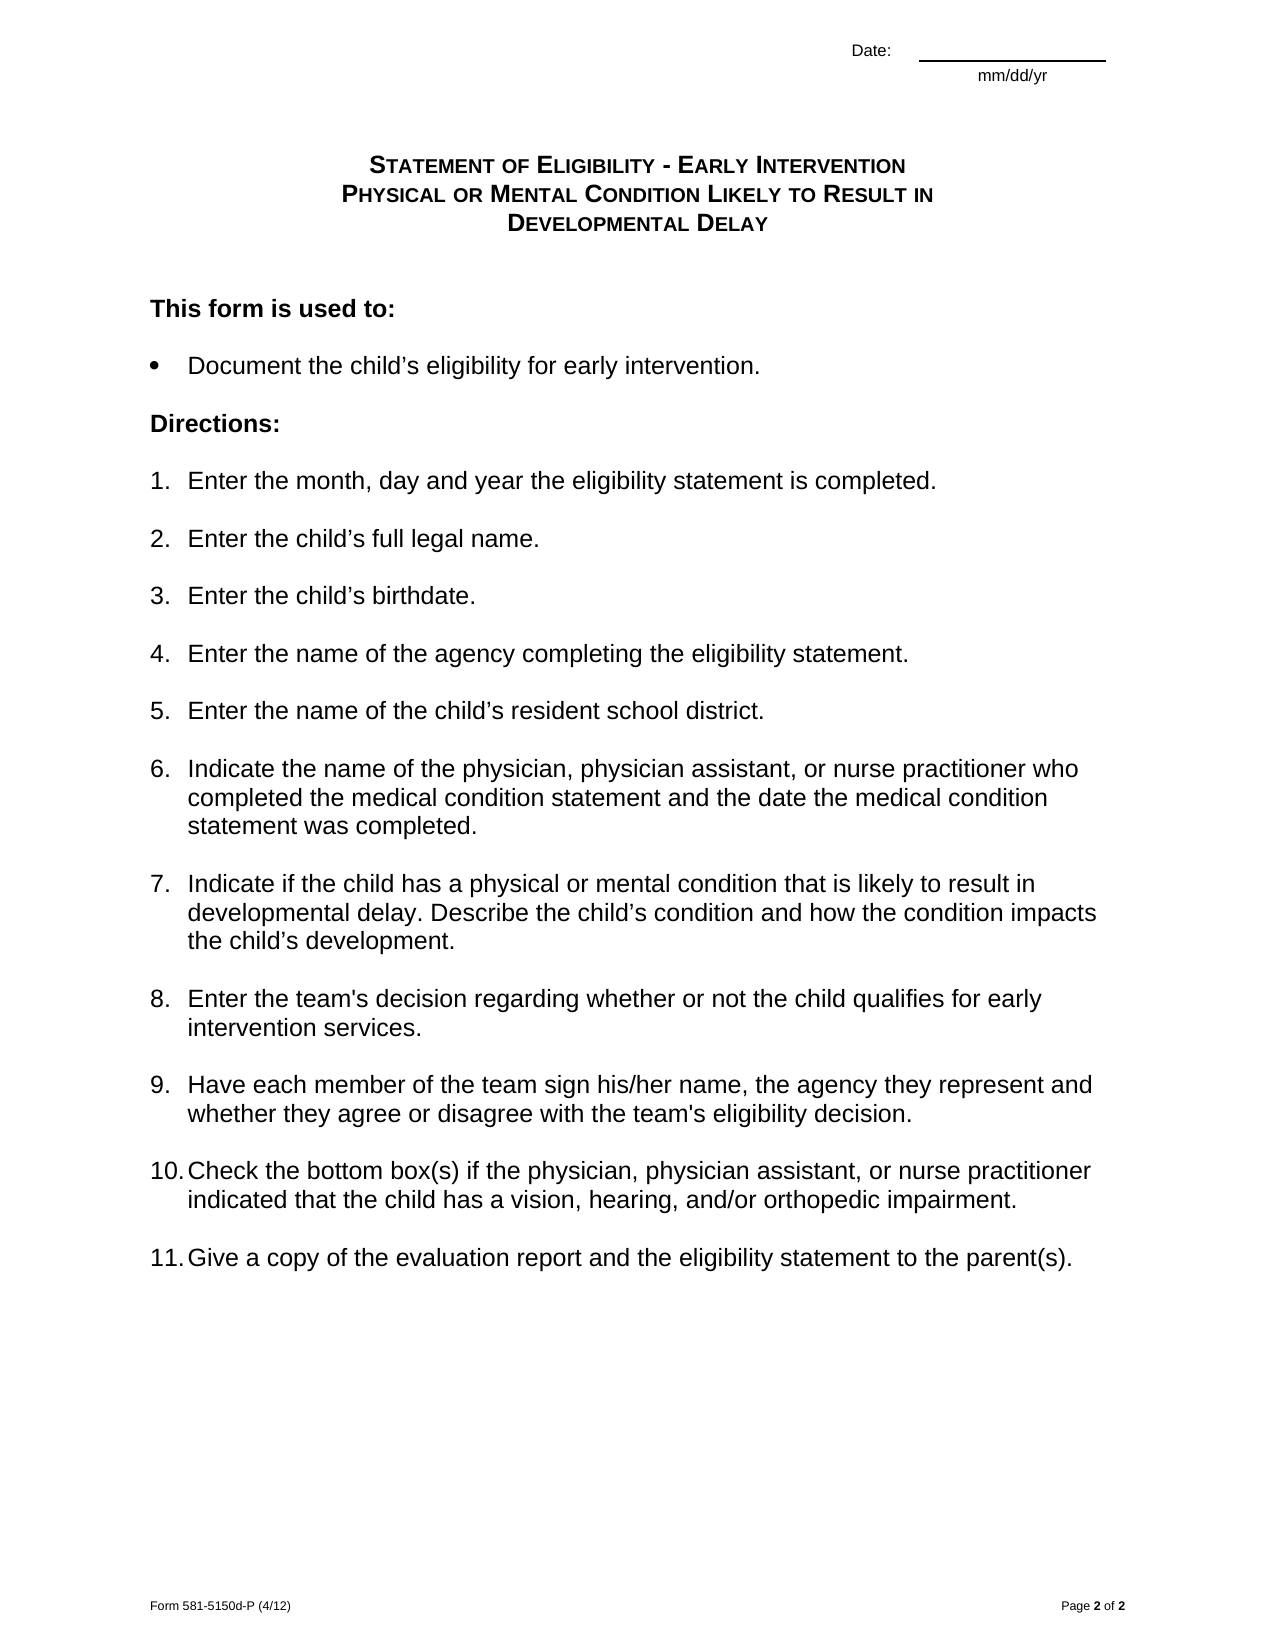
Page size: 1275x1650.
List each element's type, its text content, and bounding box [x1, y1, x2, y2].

text 10. Check the bottom box(s) if the physician, physician assistant, or nurse practitioner indicated that the child has a vision, hearing, and/or orthopedic impairment. [150, 1156, 1125, 1214]
text 4. Enter the name of the agency completing the eligibility statement. [150, 639, 1125, 668]
text 11. Give a copy of the evaluation report and the eligibility statement to the parent(s). [150, 1243, 1125, 1271]
text This form is used to: [150, 294, 1125, 322]
text 5. Enter the name of the child’s resident school district. [150, 696, 1125, 725]
text Developmental Delay [150, 207, 1125, 236]
text 9. Have each member of the team sign his/her name, the agency they represent and whether they agree or disagree with the team's eligibility decision. [150, 1070, 1125, 1128]
text Statement of Eligibility - Early Intervention [150, 150, 1125, 179]
text Physical or Mental Condition Likely to Result in [150, 179, 1125, 207]
text 2. Enter the child’s full legal name. [150, 524, 1125, 553]
text 3. Enter the child’s birthdate. [150, 581, 1125, 610]
list Document the child’s eligibility for early intervention. [150, 351, 1125, 380]
text Directions: [150, 409, 1125, 438]
text 6. Indicate the name of the physician, physician assistant, or nurse practitioner who completed the medical condition statement and the date the medical condition statement was completed. [150, 754, 1125, 840]
text 1. Enter the month, day and year the eligibility statement is completed. [150, 466, 1125, 495]
text 8. Enter the team's decision regarding whether or not the child qualifies for early intervention services. [150, 984, 1125, 1041]
text 7. Indicate if the child has a physical or mental condition that is likely to result in developmental delay. Describe the child’s condition and how the condition impacts the child’s development. [150, 869, 1125, 955]
